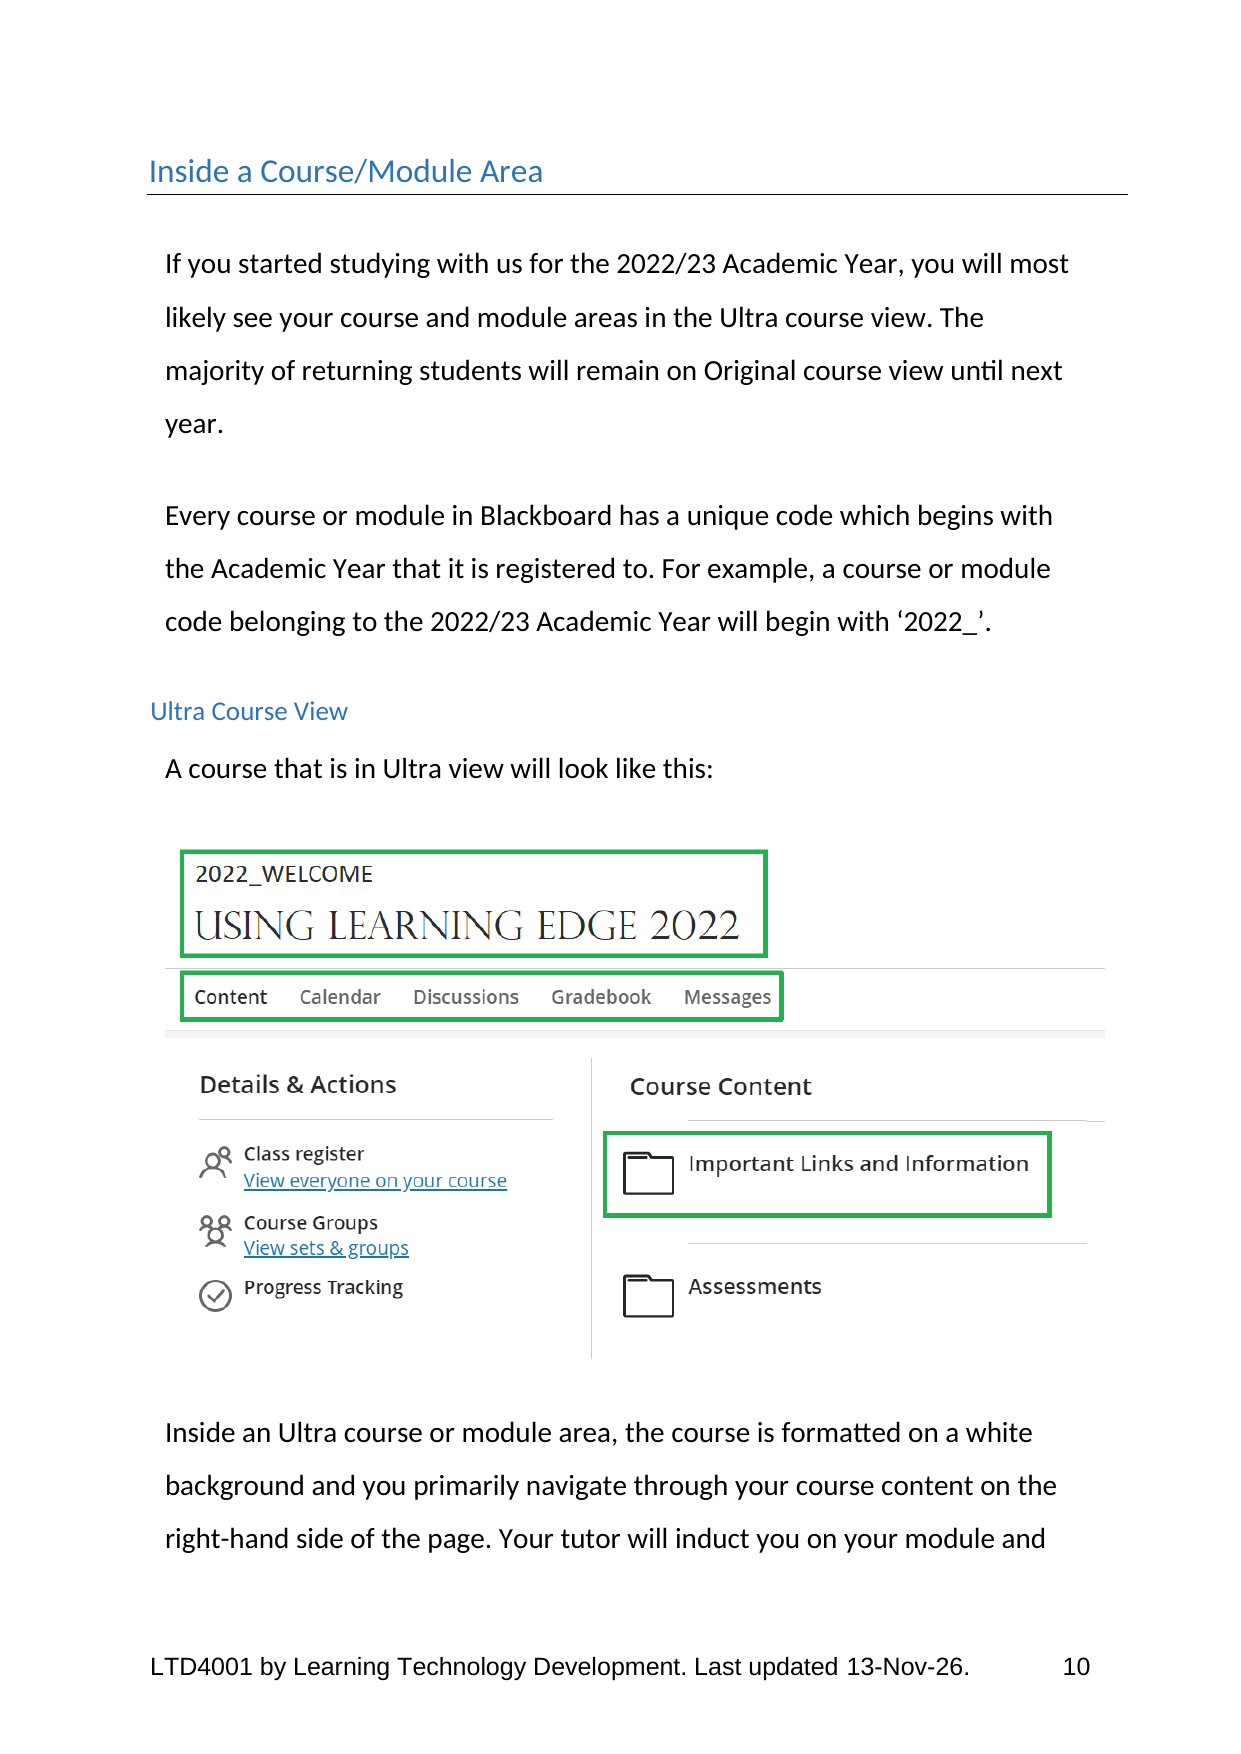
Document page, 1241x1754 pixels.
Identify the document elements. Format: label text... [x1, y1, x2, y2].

picture [164, 841, 1105, 1359]
text If you started studying with us for the 2022/23 Academic Year, you will most likely see your course and module areas in the Ultra course view. The majority of returning students will remain on Original course view until next year. [165, 245, 1070, 441]
text A course that is in Ultra view will look like this: [165, 750, 1070, 786]
text Every course or module in Blackboard has a unique code which begins with the Academic Year that it is registered to. For example, a course or module code belonging to the 2022/23 Academic Year will begin with ‘2022_’. [165, 497, 1070, 639]
subtitle Inside a Course/Module Area [148, 150, 1090, 191]
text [165, 1414, 1070, 1556]
subtitle Ultra Course View [150, 694, 1090, 727]
